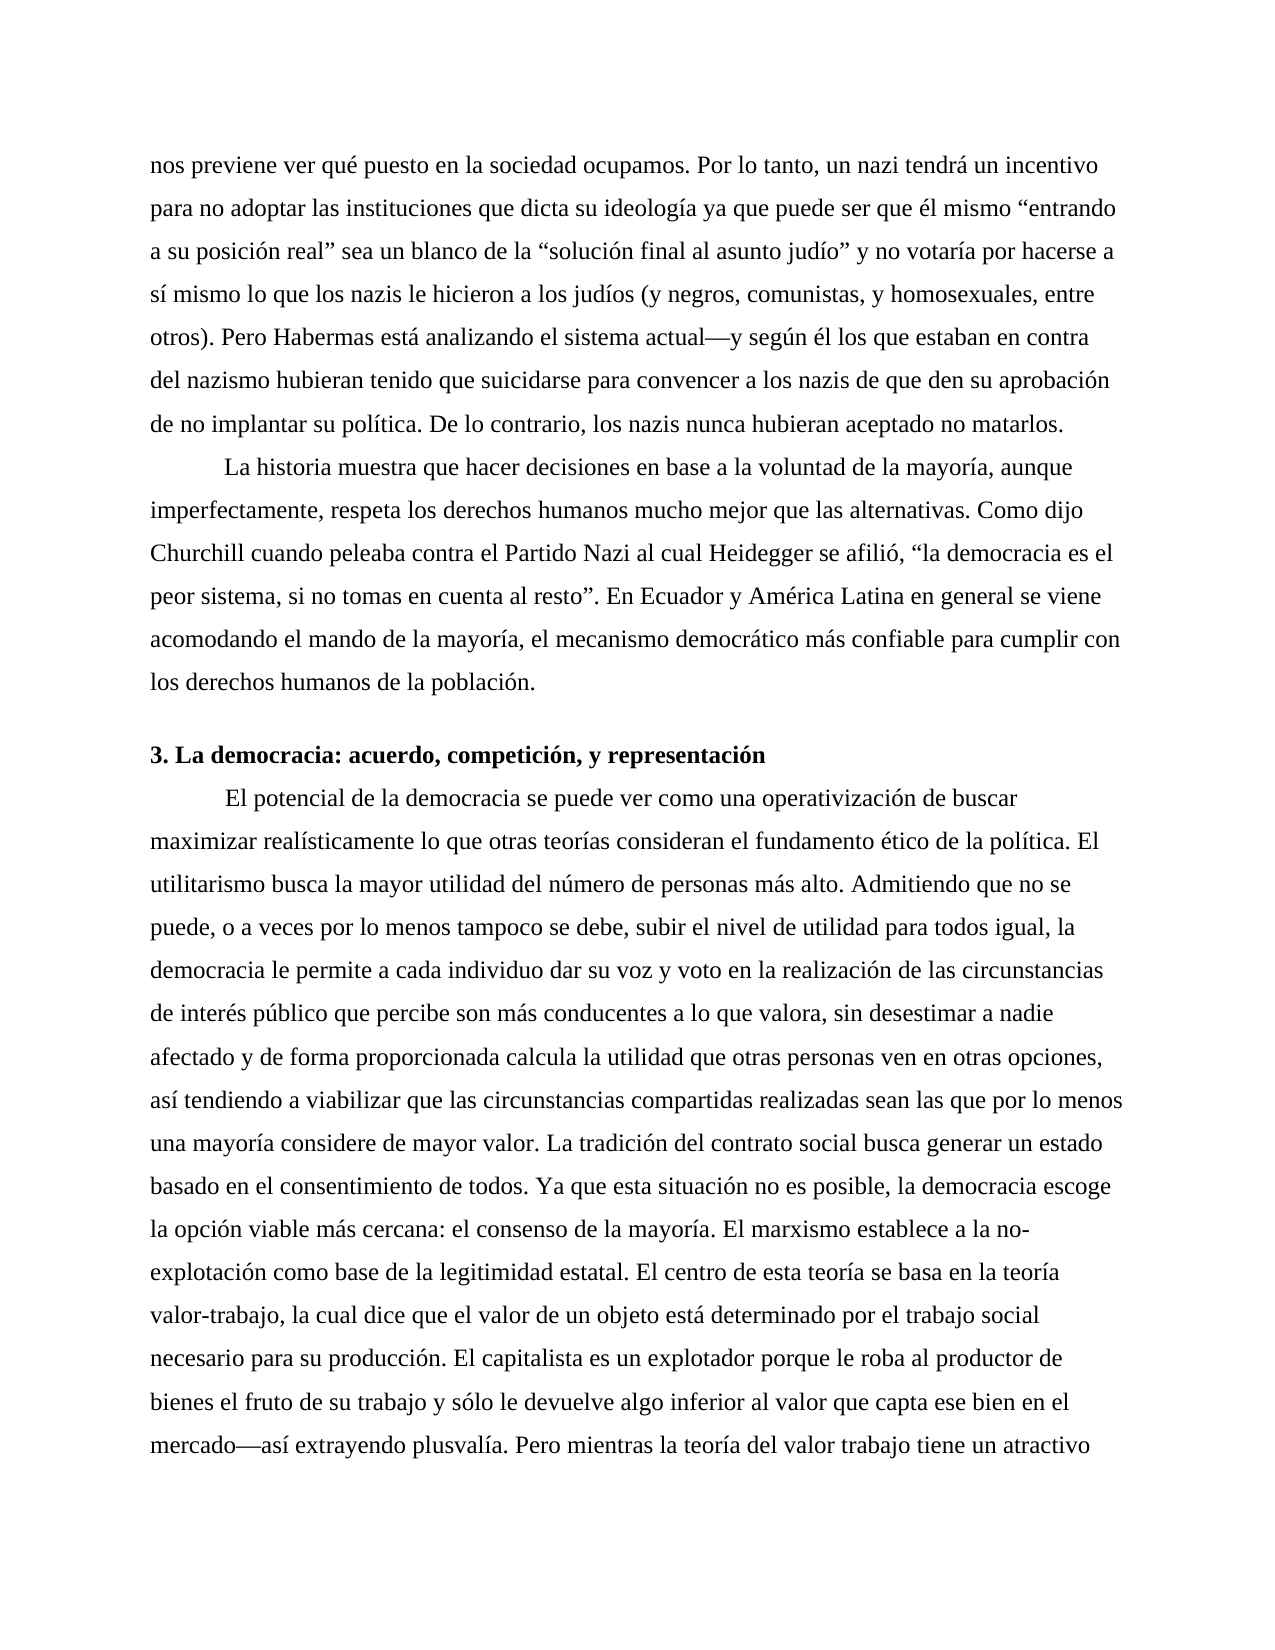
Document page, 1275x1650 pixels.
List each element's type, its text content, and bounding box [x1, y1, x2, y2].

text La historia muestra que hacer decisiones en base a la voluntad de la mayoría, aunque imperfectamente, respeta los derechos humanos mucho mejor que las alternativas. Como dijo Churchill cuando peleaba contra el Partido Nazi al cual Heidegger se afilió, “la democracia es el peor sistema, si no tomas en cuenta al resto”. En Ecuador y América Latina en general se viene acomodando el mando de la mayoría, el mecanismo democrático más confiable para cumplir con los derechos humanos de la población. [150, 452, 1125, 696]
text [150, 150, 1125, 437]
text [150, 783, 1125, 1458]
text 3. La democracia: acuerdo, competición, y representación [150, 740, 1125, 768]
